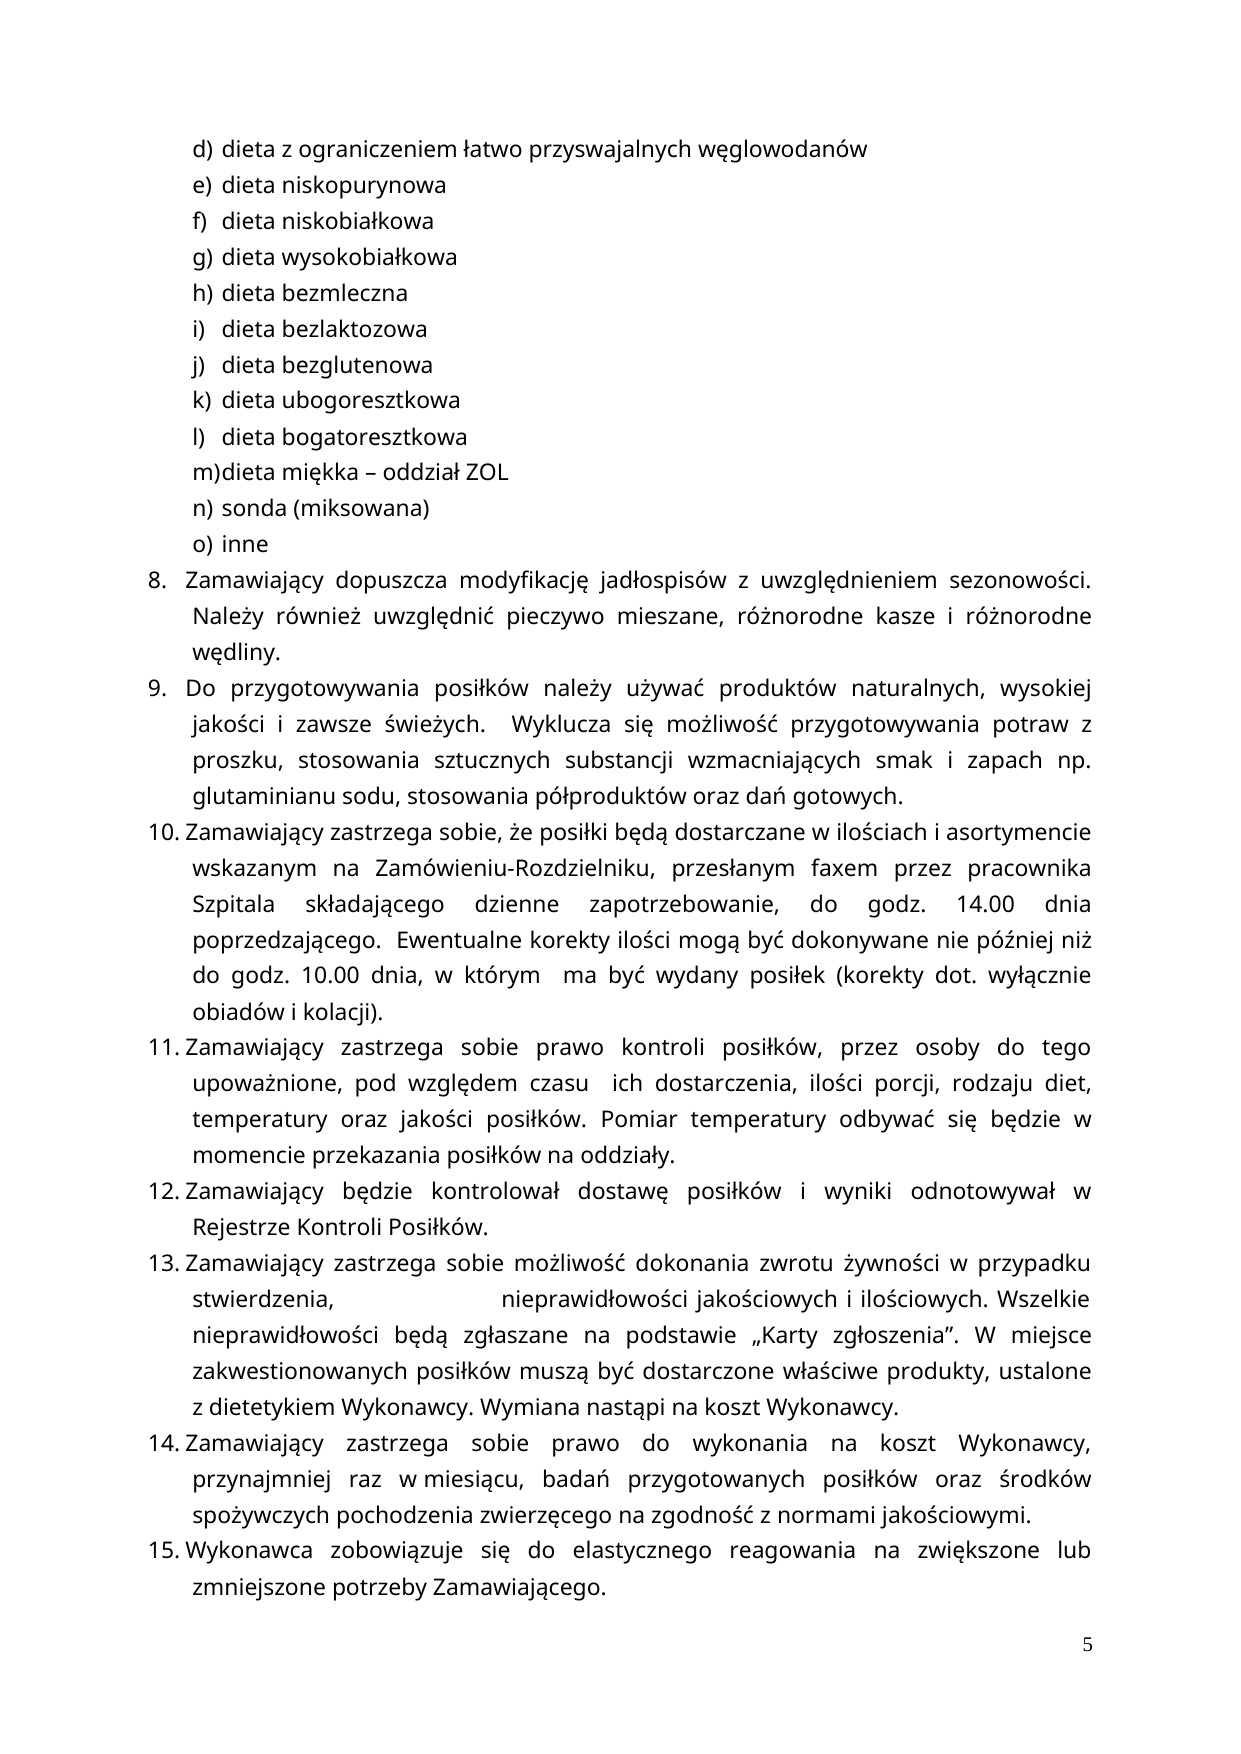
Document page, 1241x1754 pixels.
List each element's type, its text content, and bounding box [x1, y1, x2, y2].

list Zamawiający zastrzega sobie, że posiłki będą dostarczane w ilościach i asortymencie wskazanym na Zamówieniu-Rozdzielniku, przesłanym faxem przez pracownika Szpitala składającego dzienne zapotrzebowanie, do godz. 14.00 dnia poprzedzającego. Ewentualne korekty ilości mogą być dokonywane nie później niż do godz. 10.00 dnia, w którym ma być wydany posiłek (korekty dot. wyłącznie obiadów i kolacji). [148, 816, 1093, 1027]
list inne [192, 528, 1093, 559]
list Zamawiający zastrzega sobie możliwość dokonania zwrotu żywności w przypadku stwierdzenia, nieprawidłowości jakościowych i ilościowych. Wszelkie nieprawidłowości będą zgłaszane na podstawie „Karty zgłoszenia”. W miejsce zakwestionowanych posiłków muszą być dostarczone właściwe produkty, ustalone z dietetykiem Wykonawcy. Wymiana nastąpi na koszt Wykonawcy. [148, 1247, 1093, 1422]
list dieta z ograniczeniem łatwo przyswajalnych węglowodanów [192, 133, 1093, 164]
list Wykonawca zobowiązuje się do elastycznego reagowania na zwiększone lub zmniejszone potrzeby Zamawiającego. [148, 1534, 1093, 1602]
list Zamawiający zastrzega sobie prawo kontroli posiłków, przez osoby do tego upoważnione, pod względem czasu ich dostarczenia, ilości porcji, rodzaju diet, temperatury oraz jakości posiłków. Pomiar temperatury odbywać się będzie w momencie przekazania posiłków na oddziały. [148, 1031, 1093, 1170]
list dieta niskobiałkowa [192, 205, 1093, 236]
list Zamawiający zastrzega sobie prawo do wykonania na koszt Wykonawcy, przynajmniej raz w miesiącu, badań przygotowanych posiłków oraz środków spożywczych pochodzenia zwierzęcego na zgodność z normami jakościowymi. [148, 1427, 1093, 1530]
list dieta bezlaktozowa [192, 313, 1093, 344]
list dieta bezmleczna [192, 277, 1093, 308]
list sonda (miksowana) [192, 492, 1093, 523]
list dieta wysokobiałkowa [192, 241, 1093, 272]
list Zamawiający dopuszcza modyfikację jadłospisów z uwzględnieniem sezonowości. Należy również uwzględnić pieczywo mieszane, różnorodne kasze i różnorodne wędliny. [148, 564, 1093, 667]
list Do przygotowywania posiłków należy używać produktów naturalnych, wysokiej jakości i zawsze świeżych. Wyklucza się możliwość przygotowywania potraw z proszku, stosowania sztucznych substancji wzmacniających smak i zapach np. glutaminianu sodu, stosowania półproduktów oraz dań gotowych. [148, 672, 1093, 811]
list dieta niskopurynowa [192, 169, 1093, 200]
list dieta bezglutenowa [192, 348, 1093, 380]
list dieta bogatoresztkowa [192, 420, 1093, 452]
list Zamawiający będzie kontrolował dostawę posiłków i wyniki odnotowywał w Rejestrze Kontroli Posiłków. [148, 1175, 1093, 1242]
list dieta ubogoresztkowa [192, 384, 1093, 416]
list dieta miękka – oddział ZOL [192, 456, 1093, 488]
